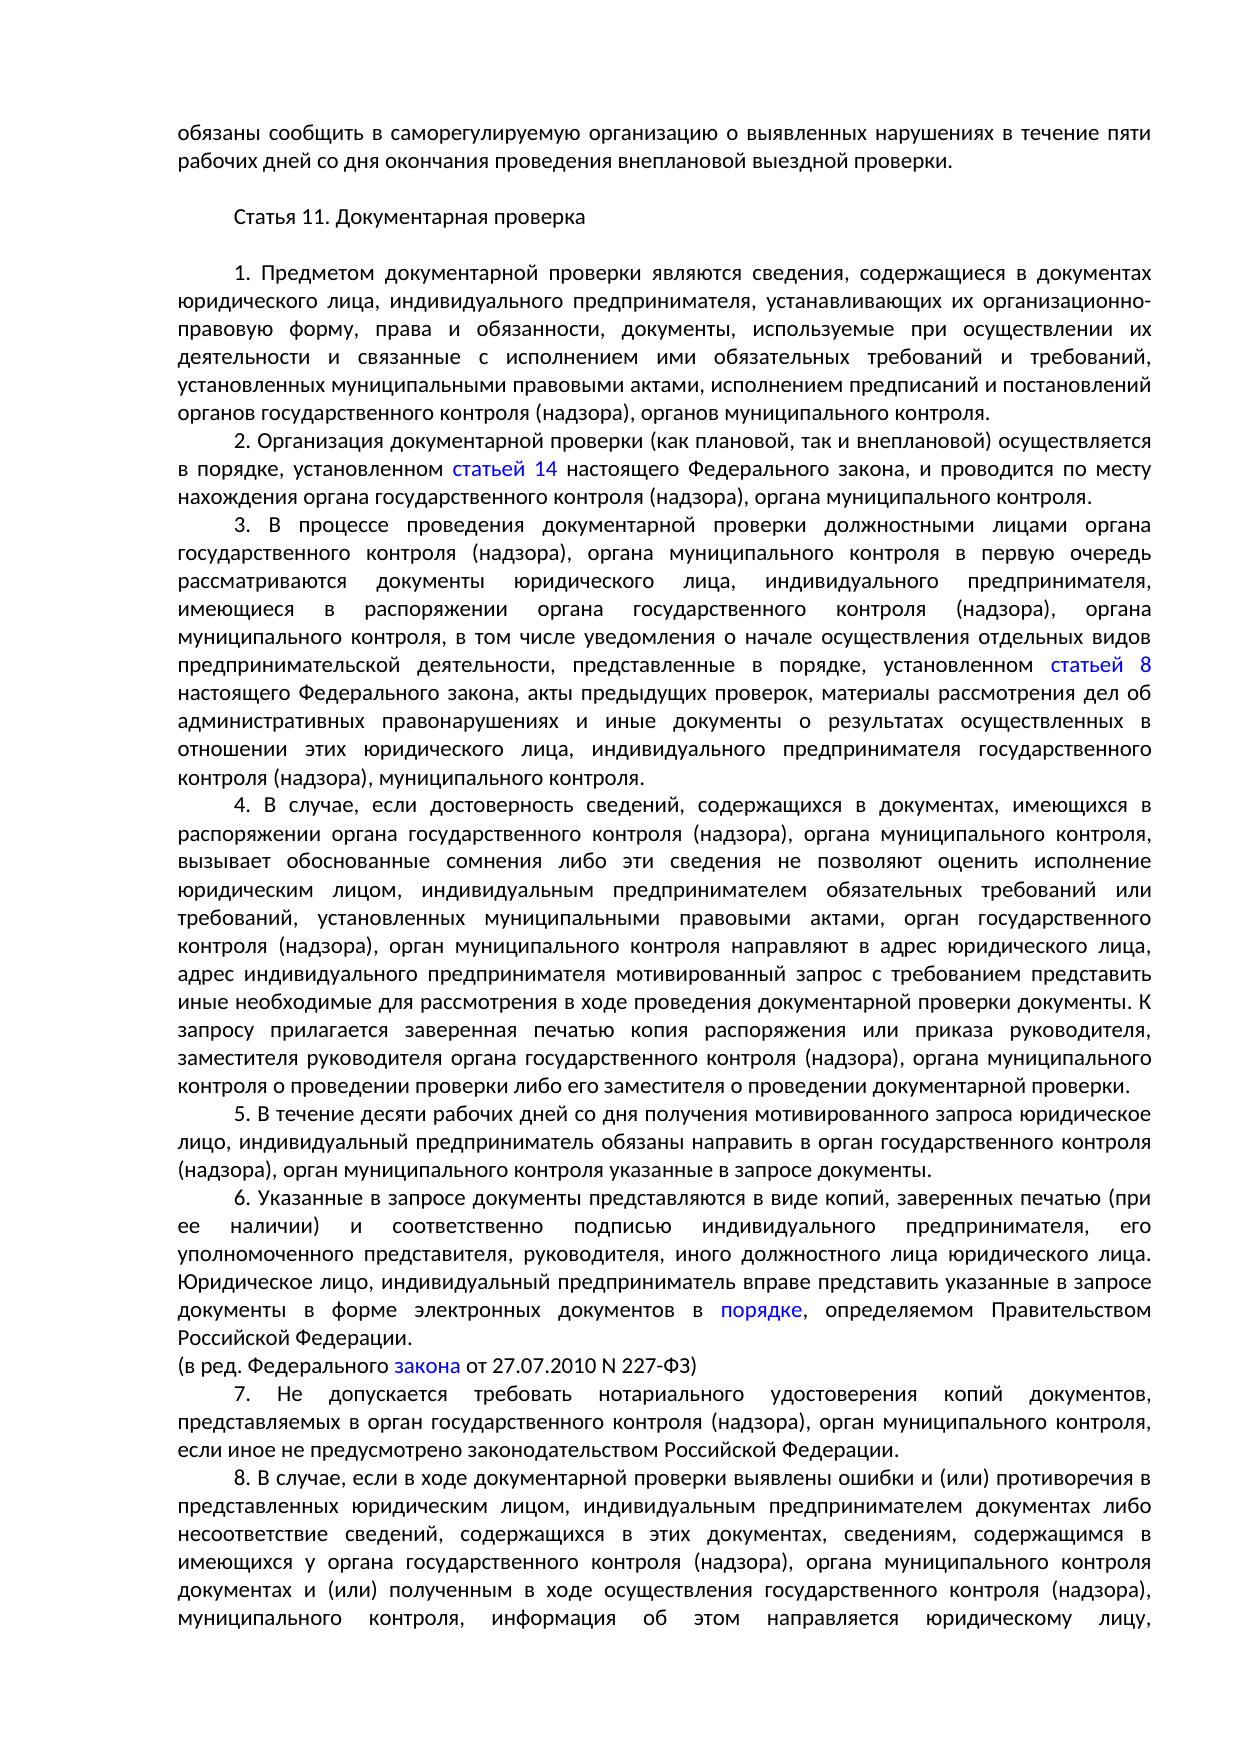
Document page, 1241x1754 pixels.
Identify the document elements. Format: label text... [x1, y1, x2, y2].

text 4. В случае, если достоверность сведений, содержащихся в документах, имеющихся в распоряжении органа государственного контроля (надзора), органа муниципального контроля, вызывает обоснованные сомнения либо эти сведения не позволяют оценить исполнение юридическим лицом, индивидуальным предпринимателем обязательных требований или требований, установленных муниципальными правовыми актами, орган государственного контроля (надзора), орган муниципального контроля направляют в адрес юридического лица, адрес индивидуального предпринимателя мотивированный запрос с требованием представить иные необходимые для рассмотрения в ходе проведения документарной проверки документы. К запросу прилагается заверенная печатью копия распоряжения или приказа руководителя, заместителя руководителя органа государственного контроля (надзора), органа муниципального контроля о проведении проверки либо его заместителя о проведении документарной проверки. [177, 791, 1152, 1099]
text 3. В процессе проведения документарной проверки должностными лицами органа государственного контроля (надзора), органа муниципального контроля в первую очередь рассматриваются документы юридического лица, индивидуального предпринимателя, имеющиеся в распоряжении органа государственного контроля (надзора), органа муниципального контроля, в том числе уведомления о начале осуществления отдельных видов предпринимательской деятельности, представленные в порядке, установленном статьей 8 настоящего Федерального закона, акты предыдущих проверок, материалы рассмотрения дел об административных правонарушениях и иные документы о результатах осуществленных в отношении этих юридического лица, индивидуального предпринимателя государственного контроля (надзора), муниципального контроля. [177, 510, 1152, 791]
text 1. Предметом документарной проверки являются сведения, содержащиеся в документах юридического лица, индивидуального предпринимателя, устанавливающих их организационно-правовую форму, права и обязанности, документы, используемые при осуществлении их деятельности и связанные с исполнением ими обязательных требований и требований, установленных муниципальными правовыми актами, исполнением предписаний и постановлений органов государственного контроля (надзора), органов муниципального контроля. [177, 258, 1152, 426]
text Статья 11. Документарная проверка [177, 202, 1152, 230]
text 7. Не допускается требовать нотариального удостоверения копий документов, представляемых в орган государственного контроля (надзора), орган муниципального контроля, если иное не предусмотрено законодательством Российской Федерации. [177, 1379, 1152, 1463]
text 5. В течение десяти рабочих дней со дня получения мотивированного запроса юридическое лицо, индивидуальный предприниматель обязаны направить в орган государственного контроля (надзора), орган муниципального контроля указанные в запросе документы. [177, 1099, 1152, 1183]
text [177, 118, 1152, 174]
text 6. Указанные в запросе документы представляются в виде копий, заверенных печатью (при ее наличии) и соответственно подписью индивидуального предпринимателя, его уполномоченного представителя, руководителя, иного должностного лица юридического лица. Юридическое лицо, индивидуальный предприниматель вправе представить указанные в запросе документы в форме электронных документов в порядке, определяемом Правительством Российской Федерации. [177, 1183, 1152, 1351]
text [177, 1463, 1152, 1631]
text 2. Организация документарной проверки (как плановой, так и внеплановой) осуществляется в порядке, установленном статьей 14 настоящего Федерального закона, и проводится по месту нахождения органа государственного контроля (надзора), органа муниципального контроля. [177, 426, 1152, 510]
text (в ред. Федерального закона от 27.07.2010 N 227-ФЗ) [177, 1351, 1152, 1379]
